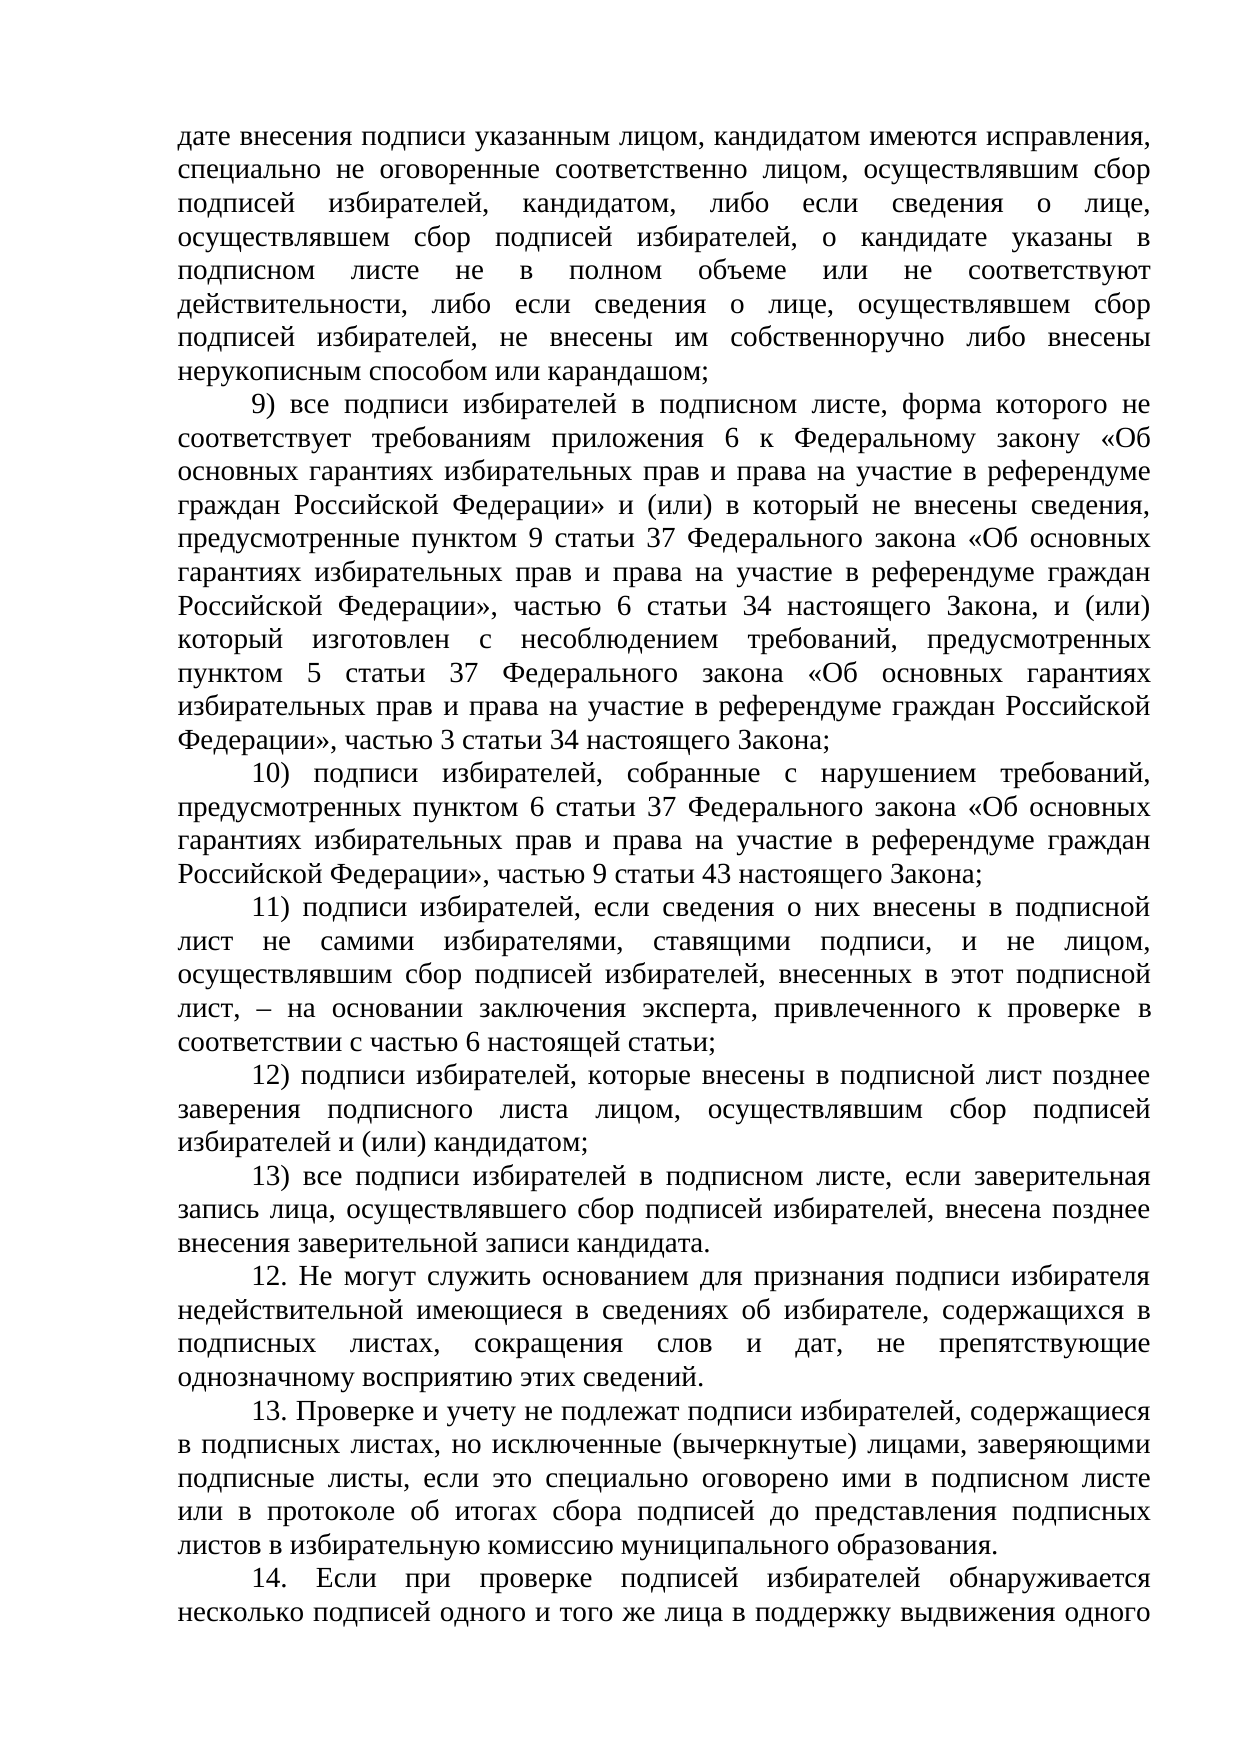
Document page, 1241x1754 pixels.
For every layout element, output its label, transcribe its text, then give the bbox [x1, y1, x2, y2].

text 13. Проверке и учету не подлежат подписи избирателей, содержащиеся в подписных листах, но исключенные (вычеркнутые) лицами, заверяющими подписные листы, если это специально оговорено ими в подписном листе или в протоколе об итогах сбора подписей до представления подписных листов в избирательную комиссию муниципального образования. [177, 1393, 1152, 1560]
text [177, 1560, 1152, 1627]
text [177, 118, 1152, 386]
text 11) подписи избирателей, если сведения о них внесены в подписной лист не самими избирателями, ставящими подписи, и не лицом, осуществлявшим сбор подписей избирателей, внесенных в этот подписной лист, – на основании заключения эксперта, привлеченного к проверке в соответствии с частью 6 настоящей статьи; [177, 889, 1152, 1057]
text 13) все подписи избирателей в подписном листе, если заверительная запись лица, осуществлявшего сбор подписей избирателей, внесена позднее внесения заверительной записи кандидата. [177, 1158, 1152, 1258]
text 12) подписи избирателей, которые внесены в подписной лист позднее заверения подписного листа лицом, осуществлявшим сбор подписей избирателей и (или) кандидатом; [177, 1057, 1152, 1158]
text 12. Не могут служить основанием для признания подписи избирателя недействительной имеющиеся в сведениях об избирателе, содержащихся в подписных листах, сокращения слов и дат, не препятствующие однозначному восприятию этих сведений. [177, 1258, 1152, 1393]
text 9) все подписи избирателей в подписном листе, форма которого не соответствует требованиям приложения 6 к Федеральному закону «Об основных гарантиях избирательных прав и права на участие в референдуме граждан Российской Федерации» и (или) в который не внесены сведения, предусмотренные пунктом 9 статьи 37 Федерального закона «Об основных гарантиях избирательных прав и права на участие в референдуме граждан Российской Федерации», частью 6 статьи 34 настоящего Закона, и (или) который изготовлен с несоблюдением требований, предусмотренных пунктом 5 статьи 37 Федерального закона «Об основных гарантиях избирательных прав и права на участие в референдуме граждан Российской Федерации», частью 3 статьи 34 настоящего Закона; [177, 386, 1152, 755]
text 10) подписи избирателей, собранные с нарушением требований, предусмотренных пунктом 6 статьи 37 Федерального закона «Об основных гарантиях избирательных прав и права на участие в референдуме граждан Российской Федерации», частью 9 статьи 43 настоящего Закона; [177, 755, 1152, 889]
